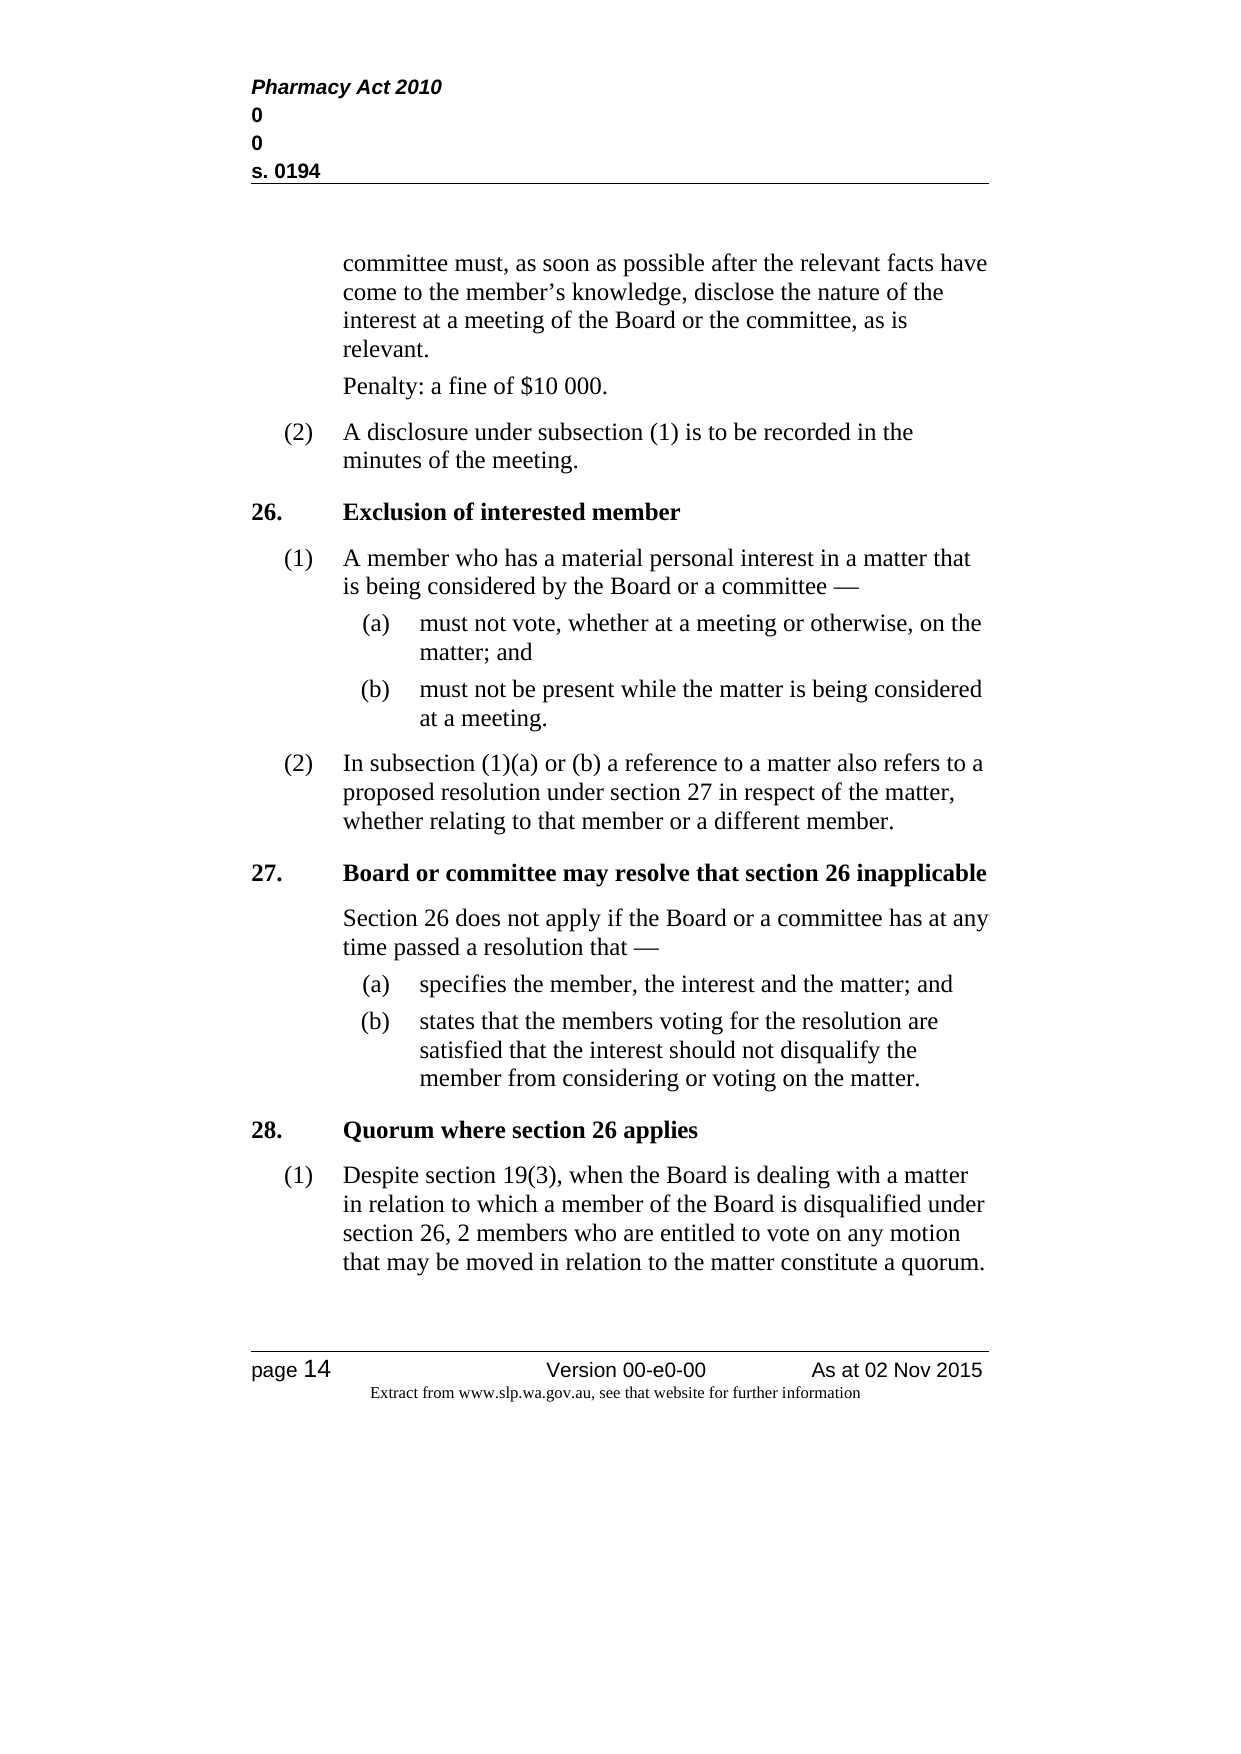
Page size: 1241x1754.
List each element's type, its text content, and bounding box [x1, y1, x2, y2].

text (1) Despite section 19(3), when the Board is dealing with a matter in relation to which a member of the Board is disqualified under section 26, 2 members who are entitled to vote on any motion that may be moved in relation to the matter constitute a quorum. [251, 1161, 989, 1276]
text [251, 248, 989, 363]
text (a) specifies the member, the interest and the matter; and [251, 969, 989, 998]
text Section 26 does not apply if the Board or a committee has at any time passed a resolution that — [251, 903, 989, 961]
text (2) In subsection (1)(a) or (b) a reference to a matter also refers to a proposed resolution under section 27 in respect of the matter, whether relating to that member or a different member. [251, 748, 989, 835]
text (2) A disclosure under subsection (1) is to be recorded in the minutes of the meeting. [251, 417, 989, 474]
text (b) states that the members voting for the resolution are satisfied that the interest should not disqualify the member from considering or voting on the matter. [251, 1006, 989, 1092]
text (b) must not be present while the matter is being considered at a meeting. [251, 674, 989, 732]
subtitle 26. Exclusion of interested member [251, 497, 989, 526]
subtitle 28. Quorum where section 26 applies [251, 1115, 989, 1144]
subtitle 27. Board or committee may resolve that section 26 inapplicable [251, 858, 989, 886]
text (a) must not vote, whether at a meeting or otherwise, on the matter; and [251, 608, 989, 666]
text (1) A member who has a material personal interest in a matter that is being considered by the Board or a committee — [251, 543, 989, 600]
text Penalty: a fine of $10 000. [251, 371, 989, 400]
